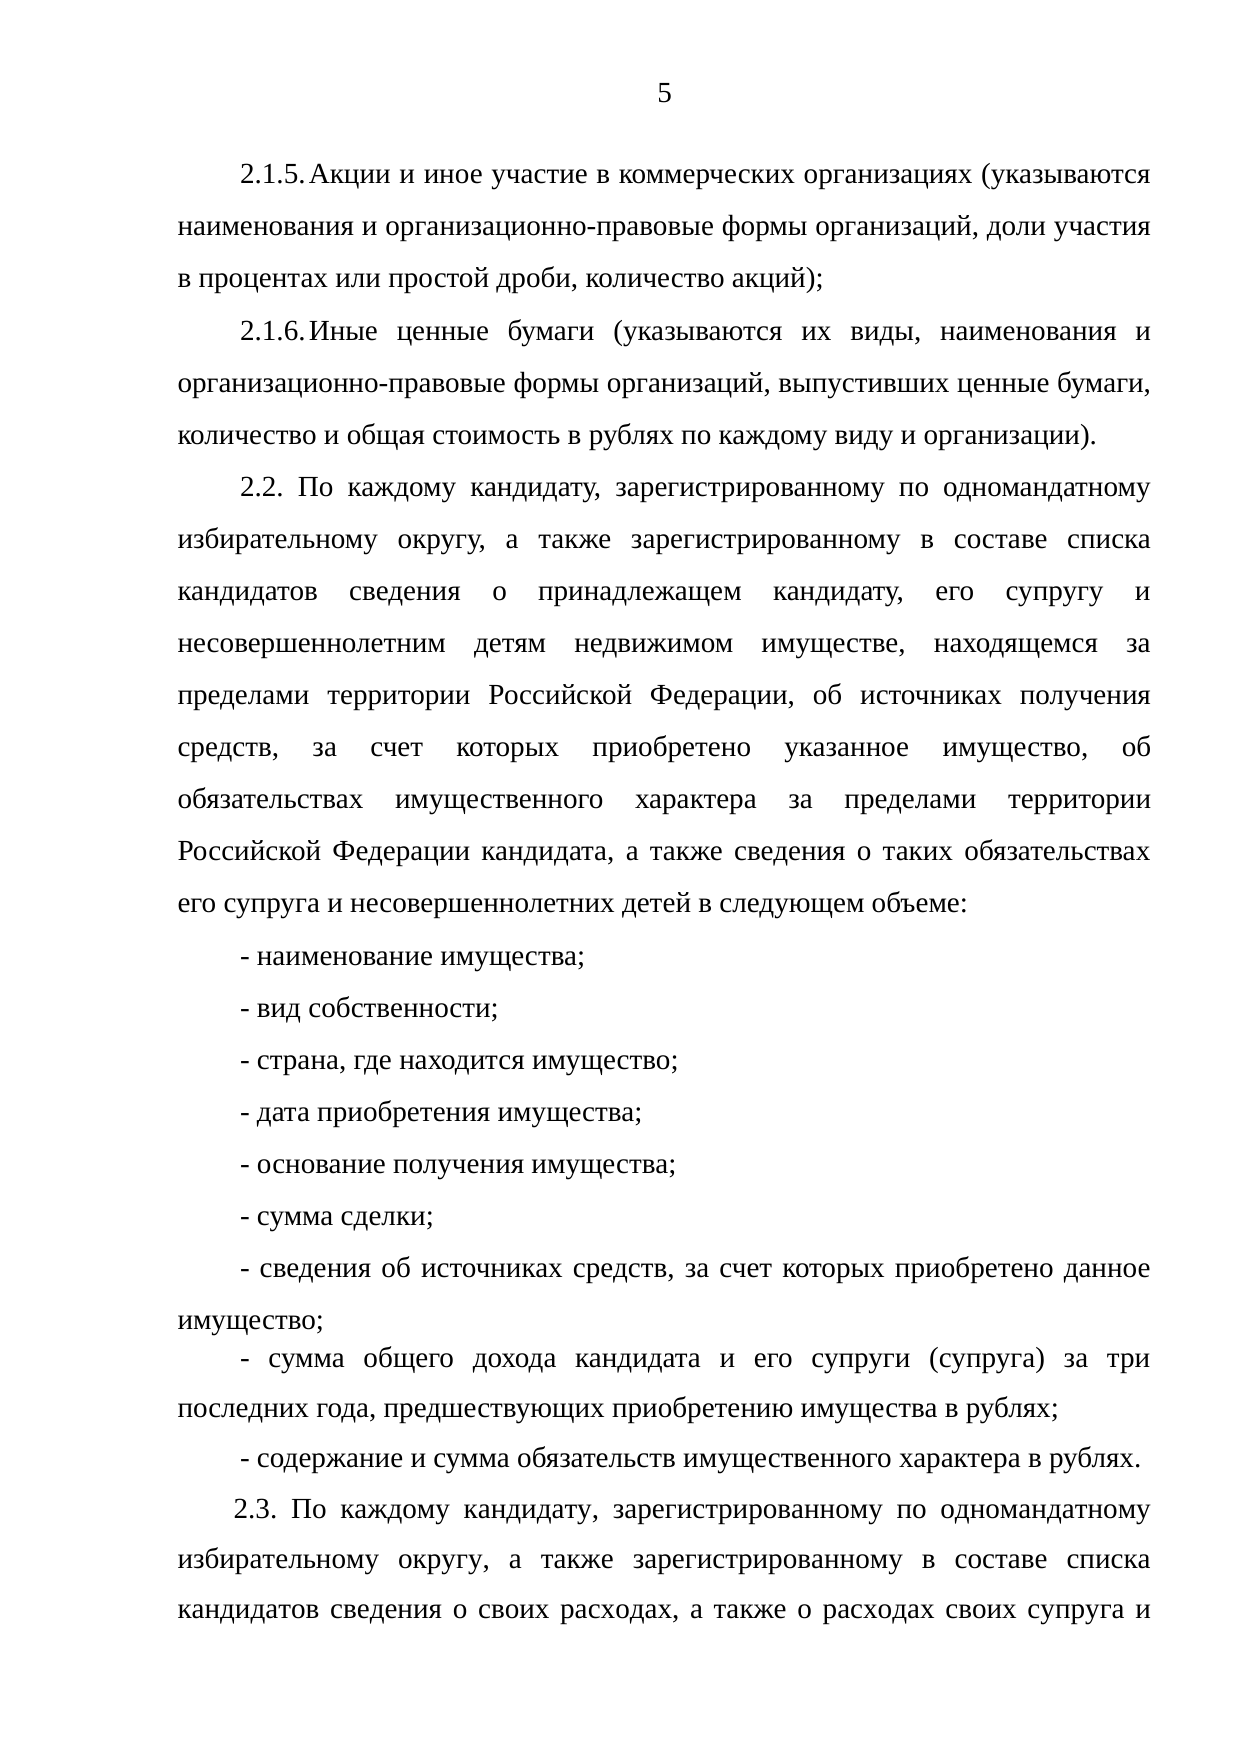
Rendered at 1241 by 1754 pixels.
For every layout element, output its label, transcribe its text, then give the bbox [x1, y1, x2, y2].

text - дата приобретения имущества; [177, 1079, 1152, 1132]
text - сумма общего дохода кандидата и его супруги (супруга) за три последних года, предшествующих приобретению имущества в рублях; [177, 1340, 1152, 1424]
text 2.1.6. Иные ценные бумаги (указываются их виды, наименования и организационно-правовые формы организаций, выпустивших ценные бумаги, количество и общая стоимость в рублях по каждому виду и организации). [177, 298, 1152, 454]
text - страна, где находится имущество; [177, 1027, 1152, 1079]
text - сведения об источниках средств, за счет которых приобретено данное имущество; [177, 1236, 1152, 1340]
text - наименование имущества; [177, 923, 1152, 975]
text - вид собственности; [177, 975, 1152, 1027]
text - основание получения имущества; [177, 1132, 1152, 1184]
text 2.1.5. Акции и иное участие в коммерческих организациях (указываются наименования и организационно-правовые формы организаций, доли участия в процентах или простой дроби, количество акций); [177, 142, 1152, 298]
text 2.2. По каждому кандидату, зарегистрированному по одномандатному избирательному округу, а также зарегистрированному в составе списка кандидатов сведения о принадлежащем кандидату, его супругу и несовершеннолетним детям недвижимом имуществе, находящемся за пределами территории Российской Федерации, об источниках получения средств, за счет которых приобретено указанное имущество, об обязательствах имущественного характера за пределами территории Российской Федерации кандидата, а также сведения о таких обязательствах его супруга и несовершеннолетних детей в следующем объеме: [177, 454, 1152, 923]
text - содержание и сумма обязательств имущественного характера в рублях. [177, 1441, 1152, 1474]
text - сумма сделки; [177, 1184, 1152, 1236]
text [177, 1491, 1152, 1625]
